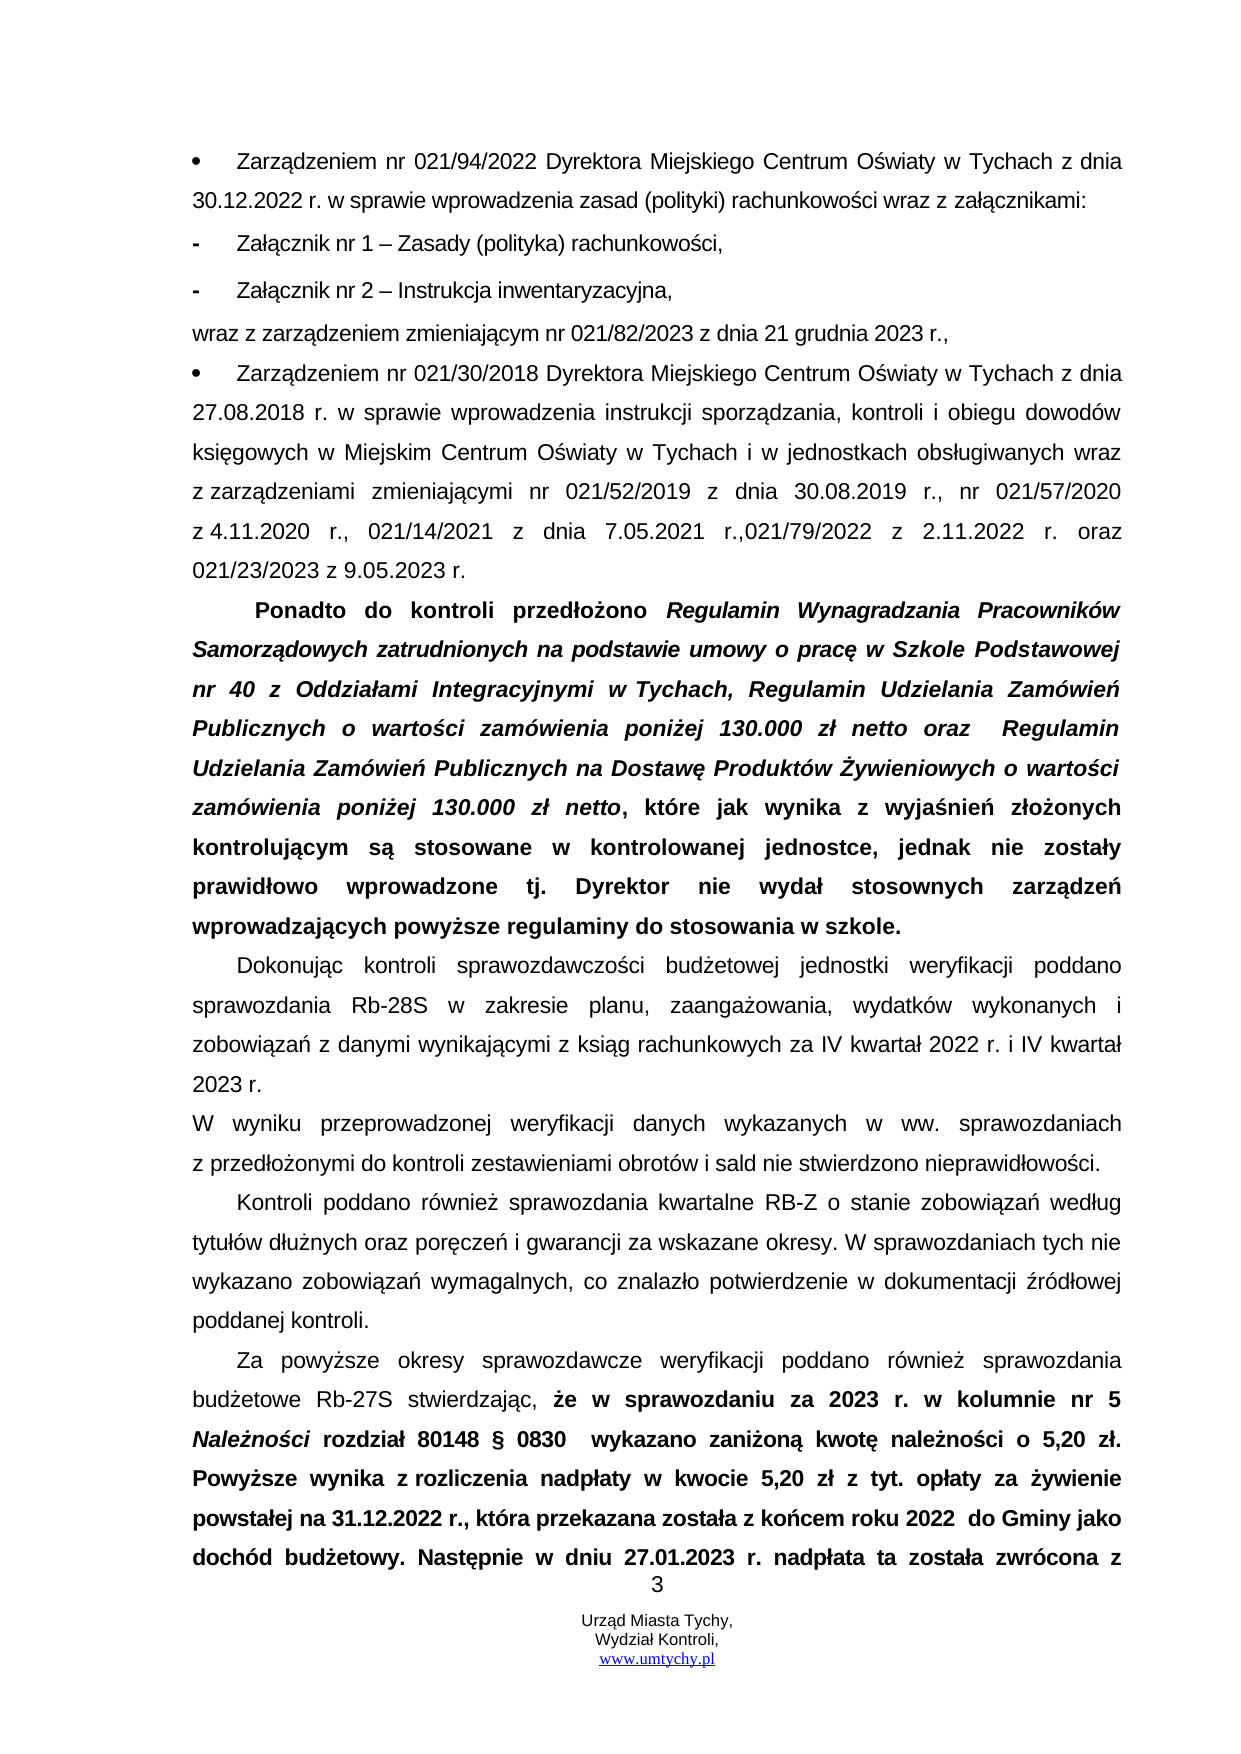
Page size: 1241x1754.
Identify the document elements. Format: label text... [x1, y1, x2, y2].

text wraz z zarządzeniem zmieniającym nr 021/82/2023 z dnia 21 grudnia 2023 r., [192, 320, 1122, 347]
text Dokonując kontroli sprawozdawczości budżetowej jednostki weryfikacji poddano sprawozdania Rb-28S w zakresie planu, zaangażowania, wydatków wykonanych i zobowiązań z danymi wynikającymi z ksiąg rachunkowych za IV kwartał 2022 r. i IV kwartał 2023 r. [192, 952, 1122, 1097]
list Załącznik nr 1 – Zasady (polityka) rachunkowości, [192, 227, 1122, 258]
list Zarządzeniem nr 021/94/2022 Dyrektora Miejskiego Centrum Oświaty w Tychach z dnia 30.12.2022 r. w sprawie wprowadzenia zasad (polityki) rachunkowości wraz z załącznikami: [192, 148, 1122, 213]
text W wyniku przeprowadzonej weryfikacji danych wykazanych w ww. sprawozdaniach z przedłożonymi do kontroli zestawieniami obrotów i sald nie stwierdzono nieprawidłowości. [192, 1110, 1122, 1176]
text Ponadto do kontroli przedłożono Regulamin Wynagradzania Pracowników Samorządowych zatrudnionych na podstawie umowy o pracę w Szkole Podstawowej nr 40 z Oddziałami Integracyjnymi w Tychach, Regulamin Udzielania Zamówień Publicznych o wartości zamówienia poniżej 130.000 zł netto oraz Regulamin Udzielania Zamówień Publicznych na Dostawę Produktów Żywieniowych o wartości zamówienia poniżej 130.000 zł netto, które jak wynika z wyjaśnień złożonych kontrolującym są stosowane w kontrolowanej jednostce, jednak nie zostały prawidłowo wprowadzone tj. Dyrektor nie wydał stosownych zarządzeń wprowadzających powyższe regulaminy do stosowania w szkole. [192, 597, 1122, 939]
list Zarządzeniem nr 021/30/2018 Dyrektora Miejskiego Centrum Oświaty w Tychach z dnia 27.08.2018 r. w sprawie wprowadzenia instrukcji sporządzania, kontroli i obiegu dowodów księgowych w Miejskim Centrum Oświaty w Tychach i w jednostkach obsługiwanych wraz z zarządzeniami zmieniającymi nr 021/52/2019 z dnia 30.08.2019 r., nr 021/57/2020 z 4.11.2020 r., 021/14/2021 z dnia 7.05.2021 r.,021/79/2022 z 2.11.2022 r. oraz 021/23/2023 z 9.05.2023 r. [192, 360, 1122, 584]
text Kontroli poddano również sprawozdania kwartalne RB-Z o stanie zobowiązań według tytułów dłużnych oraz poręczeń i gwarancji za wskazane okresy. W sprawozdaniach tych nie wykazano zobowiązań wymagalnych, co znalazło potwierdzenie w dokumentacji źródłowej poddanej kontroli. [192, 1189, 1122, 1334]
list Załącznik nr 2 – Instrukcja inwentaryzacyjna, [192, 273, 1122, 305]
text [192, 1347, 1122, 1571]
